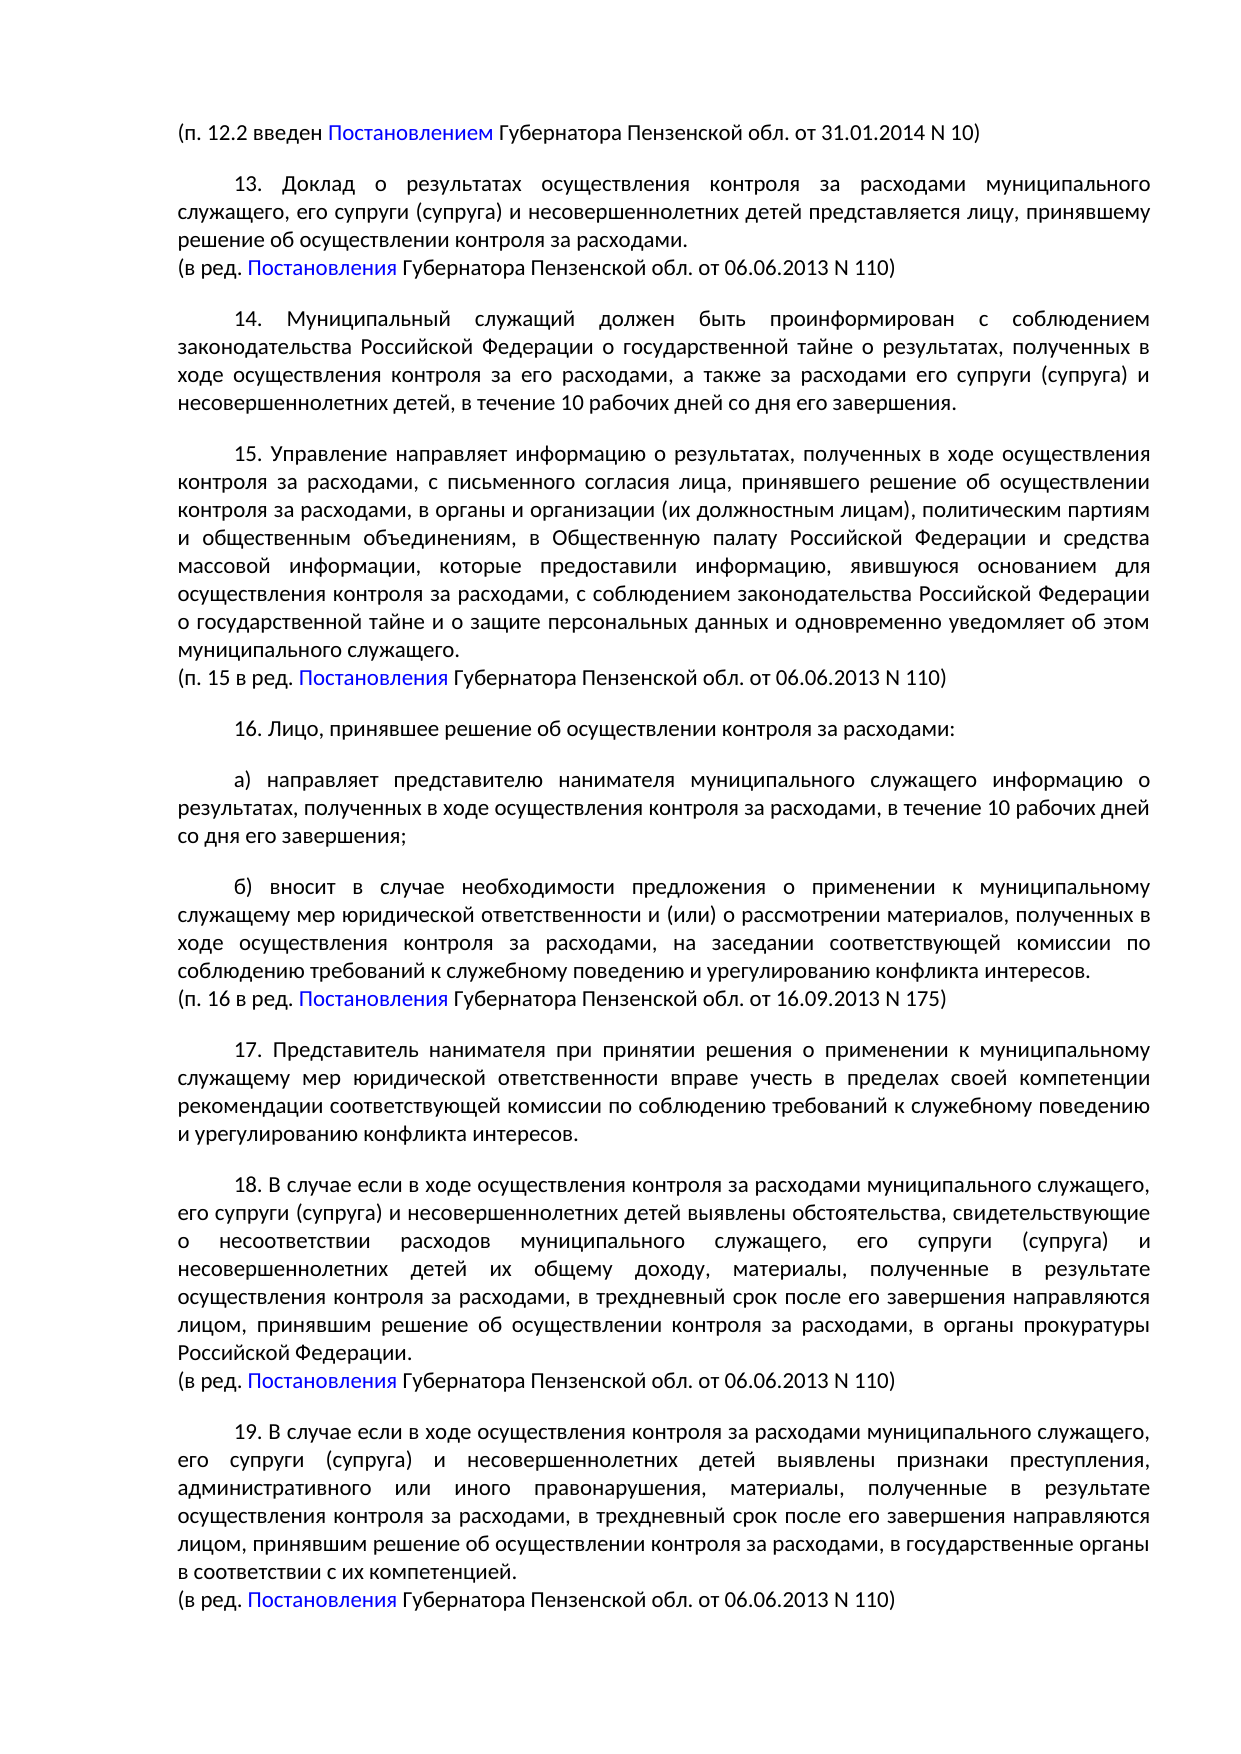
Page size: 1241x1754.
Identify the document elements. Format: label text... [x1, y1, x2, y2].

text б) вносит в случае необходимости предложения о применении к муниципальному служащему мер юридической ответственности и (или) о рассмотрении материалов, полученных в ходе осуществления контроля за расходами, на заседании соответствующей комиссии по соблюдению требований к служебному поведению и урегулированию конфликта интересов. [177, 872, 1152, 984]
text (в ред. Постановления Губернатора Пензенской обл. от 06.06.2013 N 110) [177, 253, 1152, 281]
text (п. 15 в ред. Постановления Губернатора Пензенской обл. от 06.06.2013 N 110) [177, 663, 1152, 691]
text а) направляет представителю нанимателя муниципального служащего информацию о результатах, полученных в ходе осуществления контроля за расходами, в течение 10 рабочих дней со дня его завершения; [177, 765, 1152, 849]
text 15. Управление направляет информацию о результатах, полученных в ходе осуществления контроля за расходами, с письменного согласия лица, принявшего решение об осуществлении контроля за расходами, в органы и организации (их должностным лицам), политическим партиям и общественным объединениям, в Общественную палату Российской Федерации и средства массовой информации, которые предоставили информацию, явившуюся основанием для осуществления контроля за расходами, с соблюдением законодательства Российской Федерации о государственной тайне и о защите персональных данных и одновременно уведомляет об этом муниципального служащего. [177, 439, 1152, 663]
text 14. Муниципальный служащий должен быть проинформирован с соблюдением законодательства Российской Федерации о государственной тайне о результатах, полученных в ходе осуществления контроля за его расходами, а также за расходами его супруги (супруга) и несовершеннолетних детей, в течение 10 рабочих дней со дня его завершения. [177, 304, 1152, 416]
text 17. Представитель нанимателя при принятии решения о применении к муниципальному служащему мер юридической ответственности вправе учесть в пределах своей компетенции рекомендации соответствующей комиссии по соблюдению требований к служебному поведению и урегулированию конфликта интересов. [177, 1035, 1152, 1147]
text 16. Лицо, принявшее решение об осуществлении контроля за расходами: [177, 714, 1152, 742]
text 18. В случае если в ходе осуществления контроля за расходами муниципального служащего, его супруги (супруга) и несовершеннолетних детей выявлены обстоятельства, свидетельствующие о несоответствии расходов муниципального служащего, его супруги (супруга) и несовершеннолетних детей их общему доходу, материалы, полученные в результате осуществления контроля за расходами, в трехдневный срок после его завершения направляются лицом, принявшим решение об осуществлении контроля за расходами, в органы прокуратуры Российской Федерации. [177, 1170, 1152, 1366]
text 19. В случае если в ходе осуществления контроля за расходами муниципального служащего, его супруги (супруга) и несовершеннолетних детей выявлены признаки преступления, административного или иного правонарушения, материалы, полученные в результате осуществления контроля за расходами, в трехдневный срок после его завершения направляются лицом, принявшим решение об осуществлении контроля за расходами, в государственные органы в соответствии с их компетенцией. [177, 1417, 1152, 1585]
text (п. 12.2 введен Постановлением Губернатора Пензенской обл. от 31.01.2014 N 10) [177, 118, 1152, 146]
text 13. Доклад о результатах осуществления контроля за расходами муниципального служащего, его супруги (супруга) и несовершеннолетних детей представляется лицу, принявшему решение об осуществлении контроля за расходами. [177, 169, 1152, 253]
text (п. 16 в ред. Постановления Губернатора Пензенской обл. от 16.09.2013 N 175) [177, 984, 1152, 1012]
text (в ред. Постановления Губернатора Пензенской обл. от 06.06.2013 N 110) [177, 1585, 1152, 1613]
text (в ред. Постановления Губернатора Пензенской обл. от 06.06.2013 N 110) [177, 1366, 1152, 1394]
